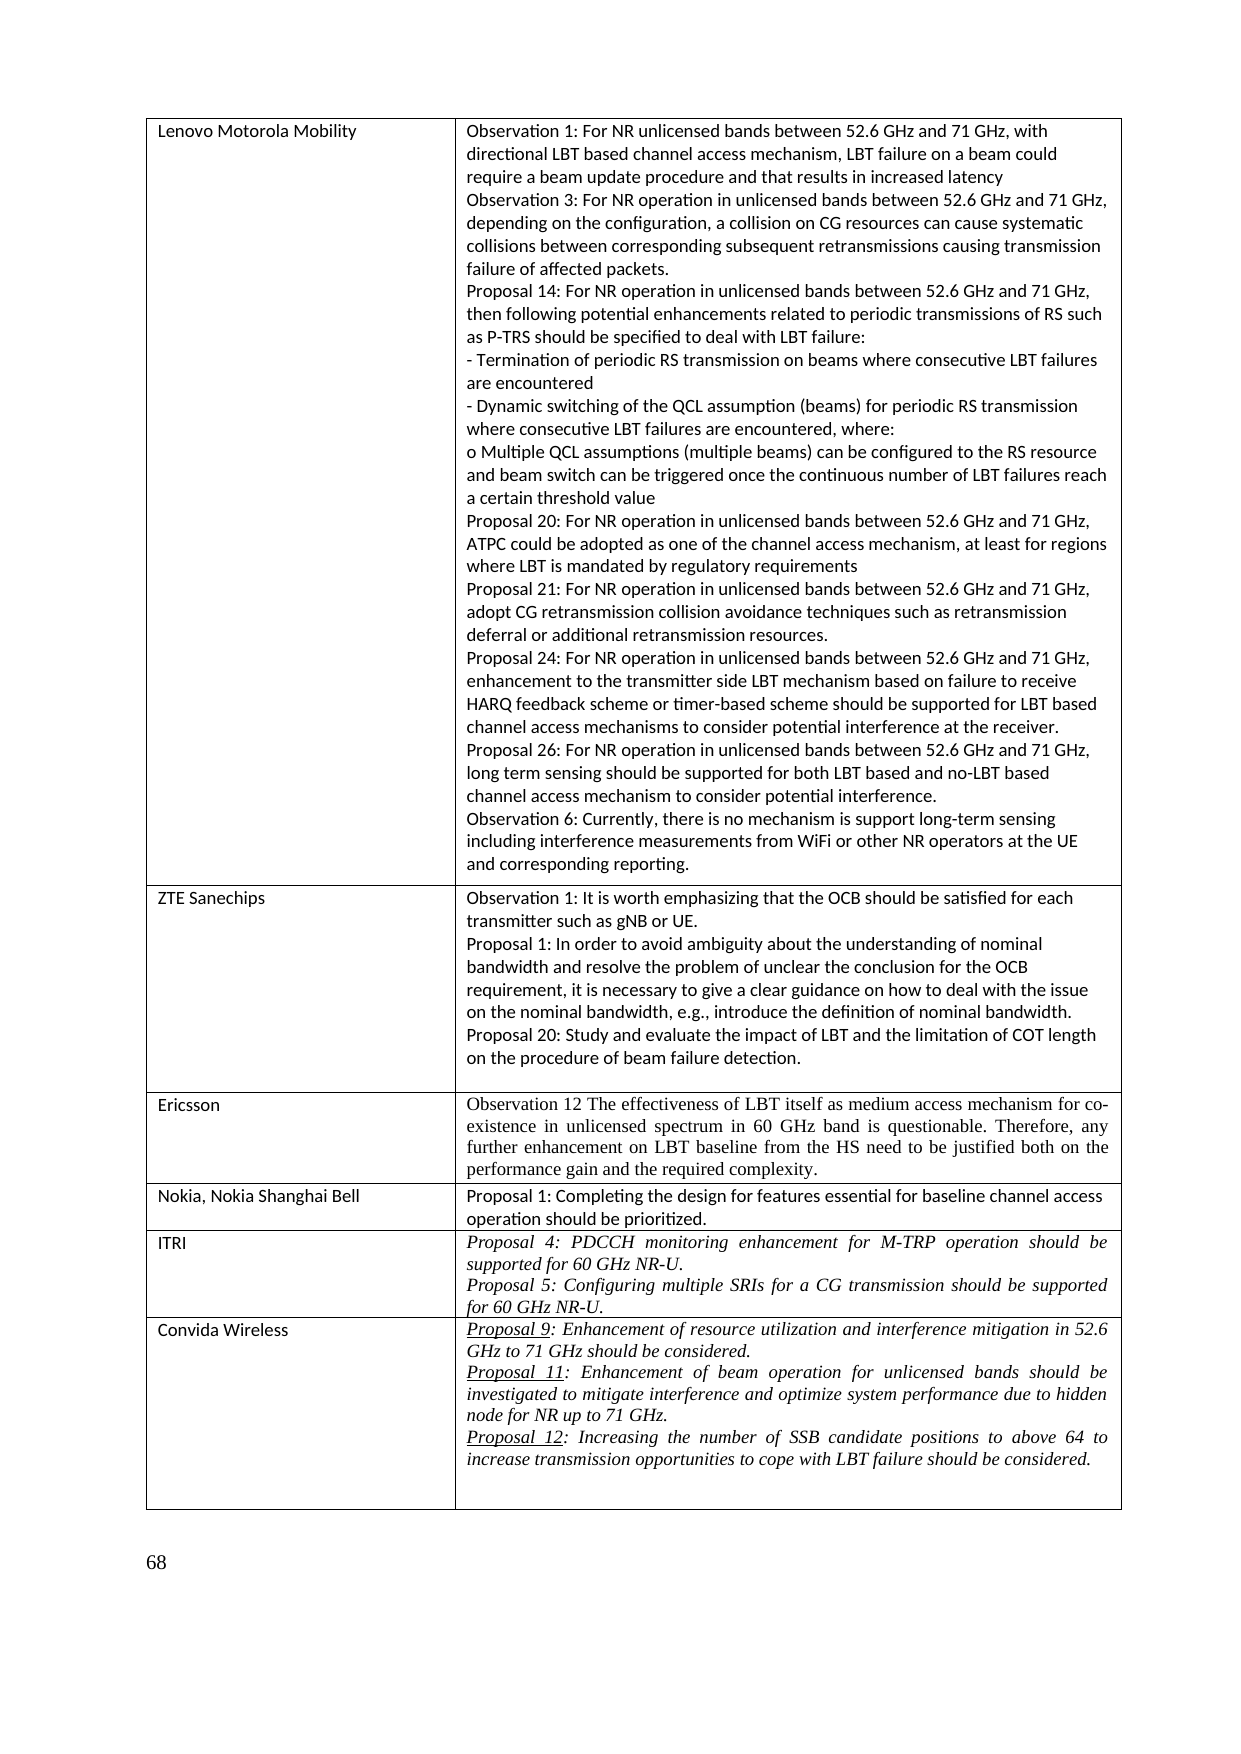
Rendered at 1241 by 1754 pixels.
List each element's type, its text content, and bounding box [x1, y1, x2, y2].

table_cell Nokia, Nokia Shanghai Bell [147, 1184, 455, 1230]
table_cell Proposal 4: PDCCH monitoring enhancement for M-TRP operation should be supported for 60 GHz NR-U. Proposal 5: Configuring multiple SRIs for a CG transmission should be supported for 60 GHz NR-U. [456, 1231, 1121, 1317]
table_cell Lenovo Motorola Mobility [147, 119, 455, 885]
table_cell Proposal 1: Completing the design for features essential for baseline channel access operation should be prioritized. [456, 1184, 1121, 1230]
table_cell Observation 12 The effectiveness of LBT itself as medium access mechanism for co-existence in unlicensed spectrum in 60 GHz band is questionable. Therefore, any further enhancement on LBT baseline from the HS need to be justified both on the performance gain and the required complexity. [456, 1093, 1121, 1183]
table_cell Proposal 9: Enhancement of resource utilization and interference mitigation in 52.6 GHz to 71 GHz should be considered. Proposal 11: Enhancement of beam operation for unlicensed bands should be investigated to mitigate interference and optimize system performance due to hidden node for NR up to 71 GHz. Proposal 12: Increasing the number of SSB candidate positions to above 64 to increase transmission opportunities to cope with LBT failure should be considered. [456, 1318, 1121, 1509]
table_cell Ericsson [147, 1093, 455, 1183]
table_cell Observation 1: It is worth emphasizing that the OCB should be satisfied for each transmitter such as gNB or UE. Proposal 1: In order to avoid ambiguity about the understanding of nominal bandwidth and resolve the problem of unclear the conclusion for the OCB requirement, it is necessary to give a clear guidance on how to deal with the issue on the nominal bandwidth, e.g., introduce the definition of nominal bandwidth. Proposal 20: Study and evaluate the impact of LBT and the limitation of COT length on the procedure of beam failure detection. [456, 886, 1121, 1092]
table_cell ZTE Sanechips [147, 886, 455, 1092]
table_cell Convida Wireless [147, 1318, 455, 1509]
table_cell ITRI [147, 1231, 455, 1317]
table_cell Observation 1: For NR unlicensed bands between 52.6 GHz and 71 GHz, with directional LBT based channel access mechanism, LBT failure on a beam could require a beam update procedure and that results in increased latency Observation 3: For NR operation in unlicensed bands between 52.6 GHz and 71 GHz, depending on the configuration, a collision on CG resources can cause systematic collisions between corresponding subsequent retransmissions causing transmission failure of affected packets. Proposal 14: For NR operation in unlicensed bands between 52.6 GHz and 71 GHz, then following potential enhancements related to periodic transmissions of RS such as P-TRS should be specified to deal with LBT failure: - Termination of periodic RS transmission on beams where consecutive LBT failures are encountered - Dynamic switching of the QCL assumption (beams) for periodic RS transmission where consecutive LBT failures are encountered, where: o Multiple QCL assumptions (multiple beams) can be configured to the RS resource and beam switch can be triggered once the continuous number of LBT failures reach a certain threshold value Proposal 20: For NR operation in unlicensed bands between 52.6 GHz and 71 GHz, ATPC could be adopted as one of the channel access mechanism, at least for regions where LBT is mandated by regulatory requirements Proposal 21: For NR operation in unlicensed bands between 52.6 GHz and 71 GHz, adopt CG retransmission collision avoidance techniques such as retransmission deferral or additional retransmission resources. Proposal 24: For NR operation in unlicensed bands between 52.6 GHz and 71 GHz, enhancement to the transmitter side LBT mechanism based on failure to receive HARQ feedback scheme or timer-based scheme should be supported for LBT based channel access mechanisms to consider potential interference at the receiver. Proposal 26: For NR operation in unlicensed bands between 52.6 GHz and 71 GHz, long term sensing should be supported for both LBT based and no-LBT based channel access mechanism to consider potential interference. Observation 6: Currently, there is no mechanism is support long-term sensing including interference measurements from WiFi or other NR operators at the UE and corresponding reporting. [456, 119, 1121, 885]
